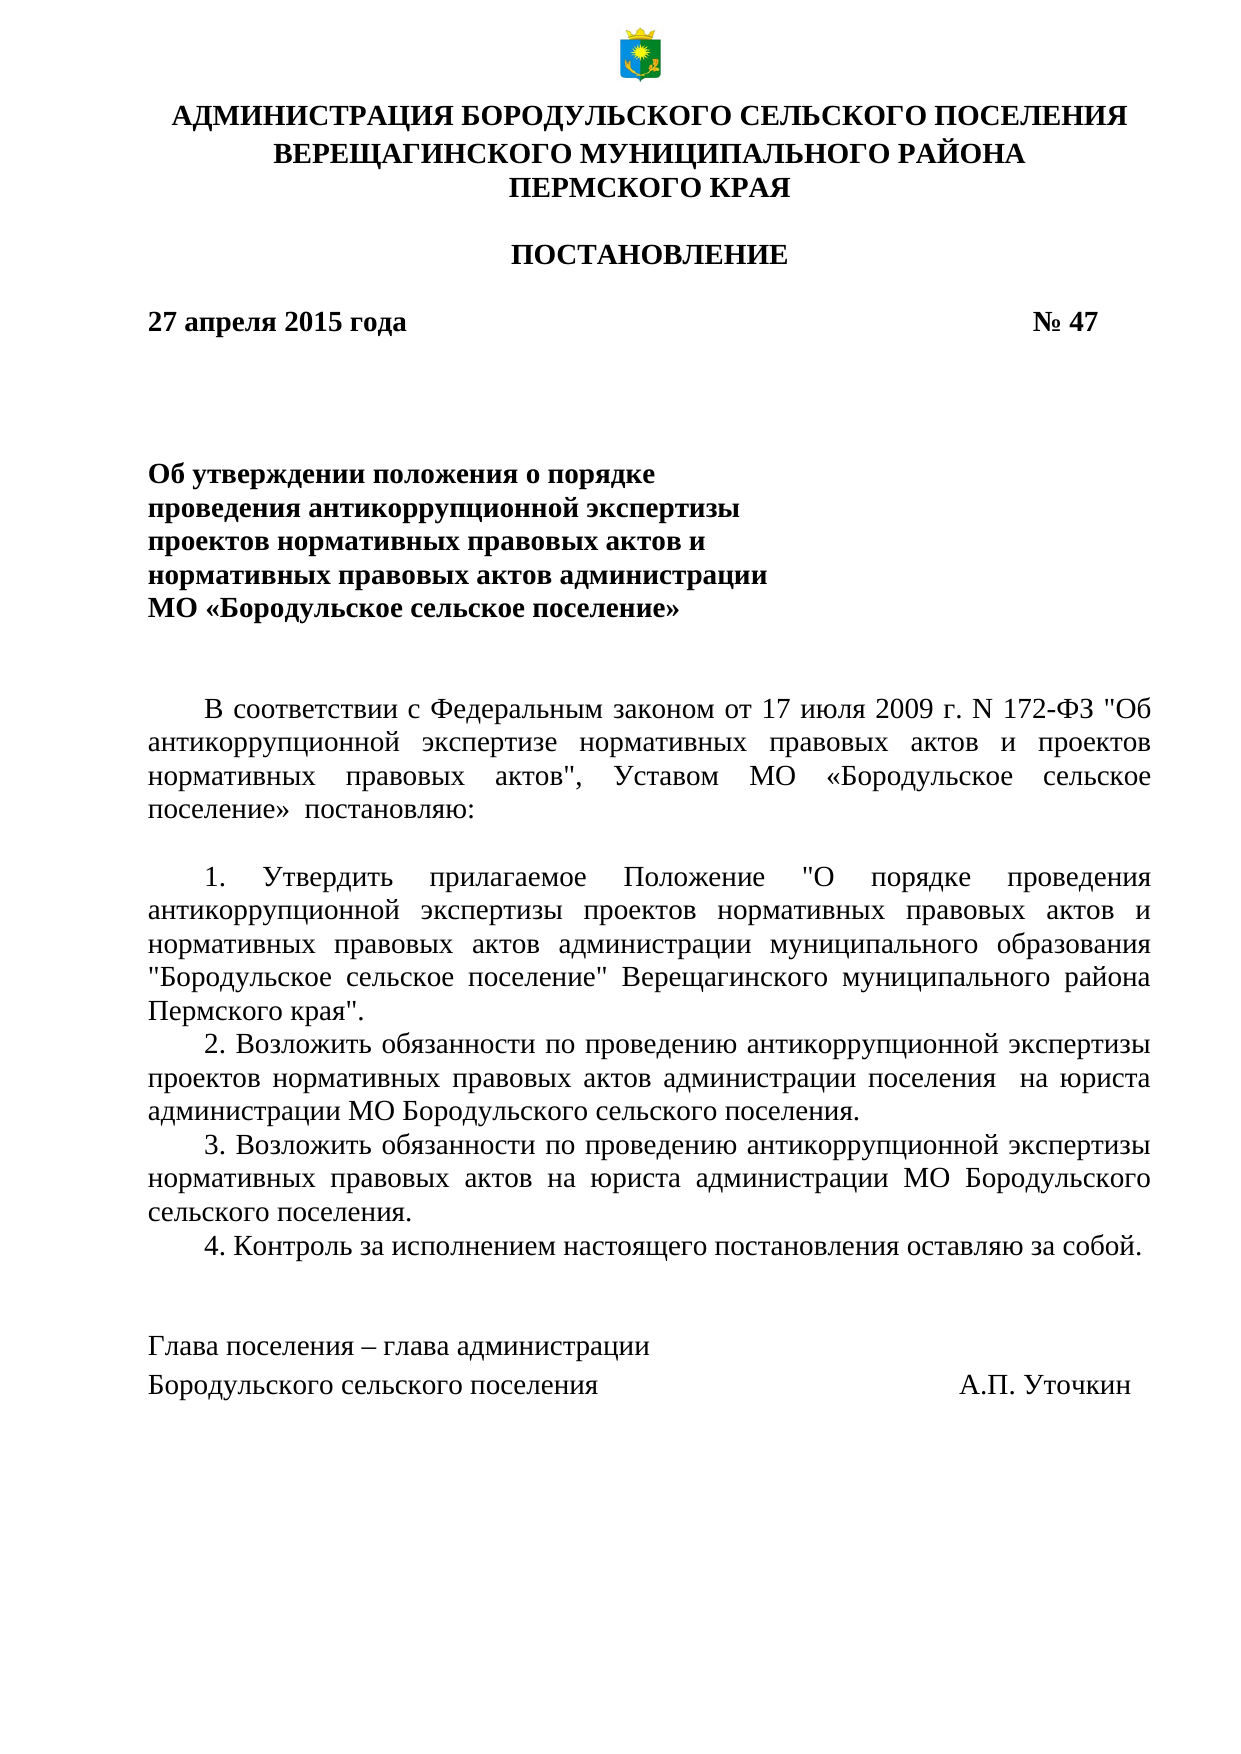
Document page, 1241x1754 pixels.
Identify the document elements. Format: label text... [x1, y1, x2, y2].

text 3. Возложить обязанности по проведению антикоррупционной экспертизы нормативных правовых актов на юриста администрации МО Бородульского сельского поселения. [148, 1127, 1152, 1228]
text 2. Возложить обязанности по проведению антикоррупционной экспертизы проектов нормативных правовых актов администрации поселения на юриста администрации МО Бородульского сельского поселения. [148, 1026, 1152, 1127]
title ПОСТАНОВЛЕНИЕ [148, 237, 1152, 270]
text МО «Бородульское сельское поселение» [148, 590, 1152, 624]
text Об утверждении положения о порядке [148, 456, 1152, 490]
text Глава поселения – глава администрации [148, 1328, 1152, 1362]
title ВЕРЕЩАГИНСКОГО МУНИЦИПАЛЬНОГО РАЙОНА [148, 136, 1152, 170]
text проектов нормативных правовых актов и [148, 523, 1152, 557]
text 1. Утвердить прилагаемое Положение "О порядке проведения антикоррупционной экспертизы проектов нормативных правовых актов и нормативных правовых актов администрации муниципального образования "Бородульское сельское поселение" Верещагинского муниципального района Пермского края". [148, 859, 1152, 1026]
title 27 апреля 2015 года № 47 [148, 304, 1152, 337]
title ПЕРМСКОГО КРАЯ [148, 170, 1152, 203]
text проведения антикоррупционной экспертизы [148, 490, 1152, 523]
text АДМИНИСТРАЦИЯ БОРОДУЛЬСКОГО СЕЛЬСКОГО ПОСЕЛЕНИЯ [148, 98, 1152, 131]
text 4. Контроль за исполнением настоящего постановления оставляю за собой. [148, 1228, 1152, 1261]
text Бородульского сельского поселения А.П. Уточкин [148, 1367, 1152, 1400]
text В соответствии с Федеральным законом от 17 июля 2009 г. N 172-ФЗ "Об антикоррупционной экспертизе нормативных правовых актов и проектов нормативных правовых актов", Уставом МО «Бородульское сельское поселение» постановляю: [148, 691, 1152, 825]
text нормативных правовых актов администрации [148, 557, 1152, 590]
